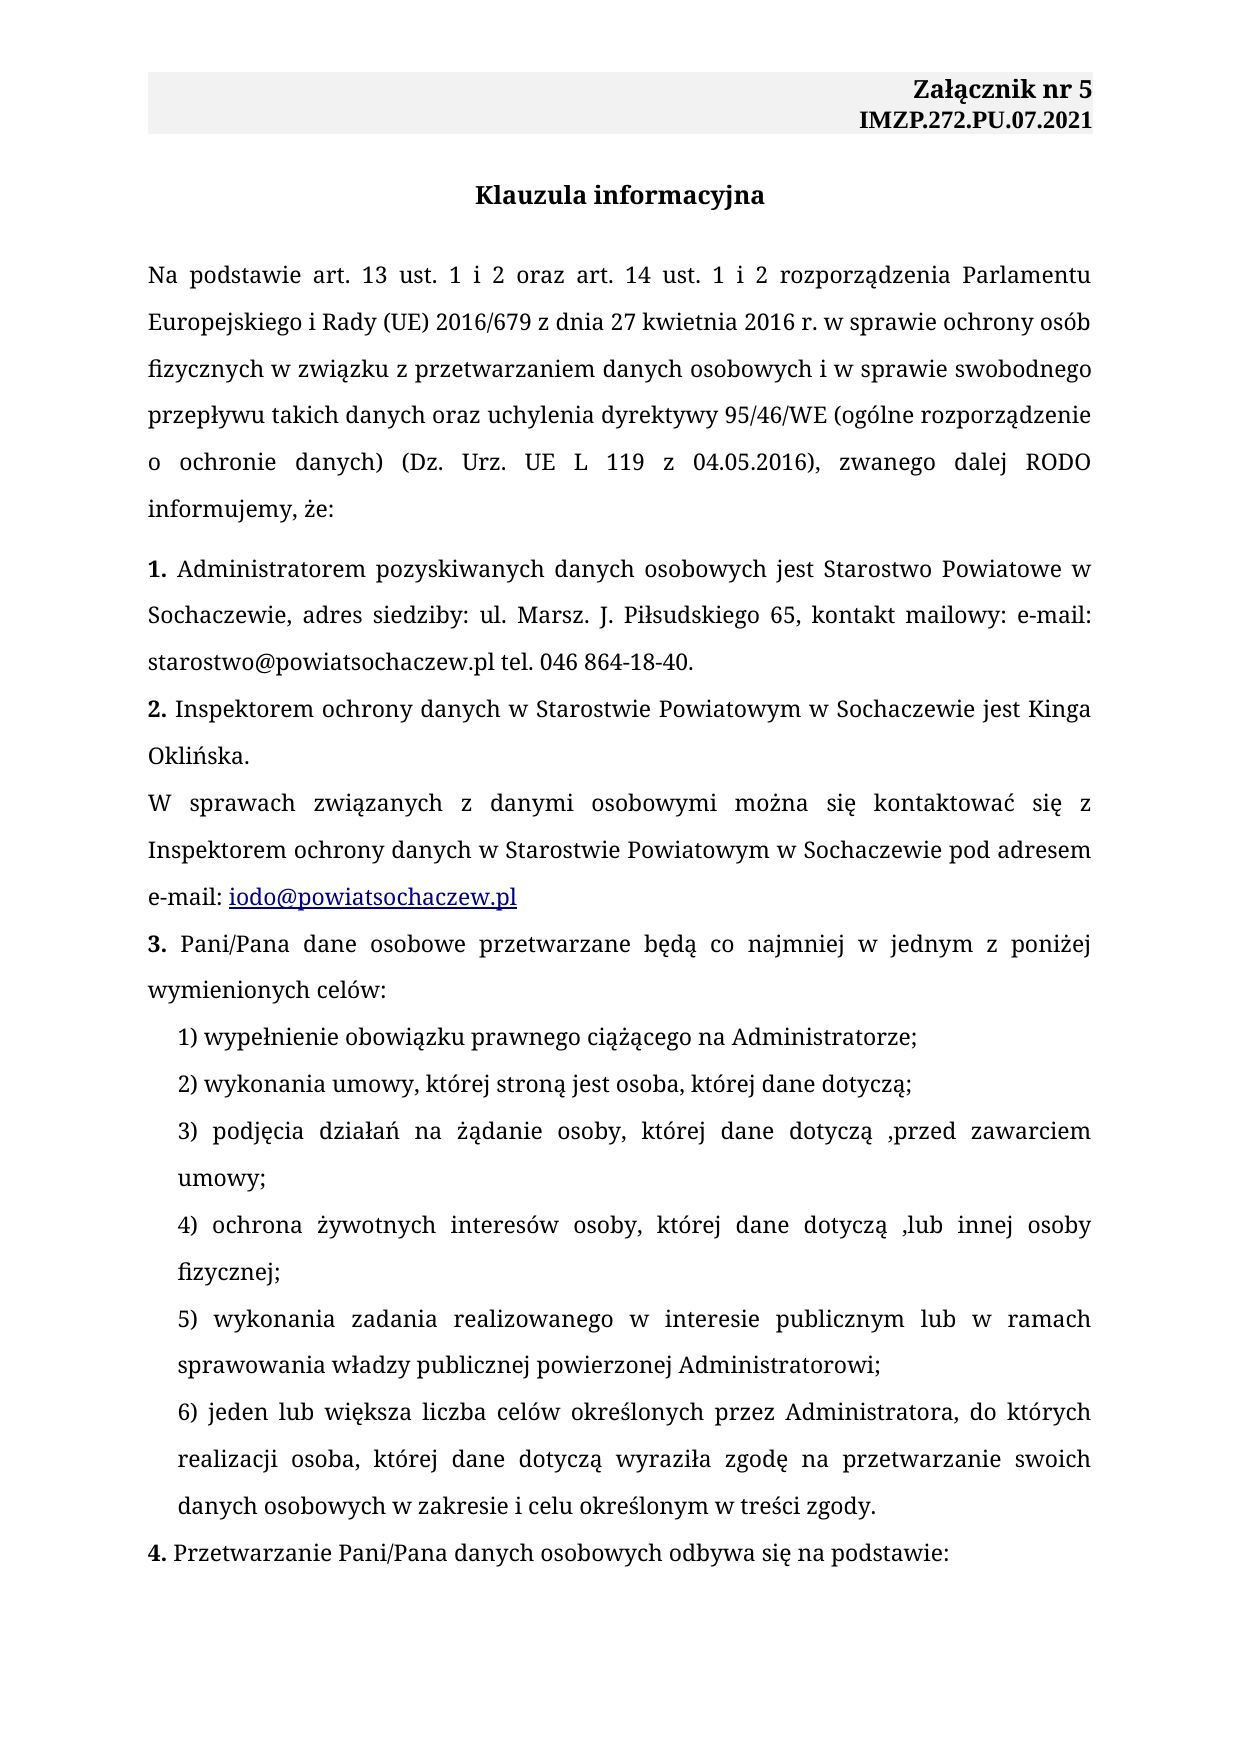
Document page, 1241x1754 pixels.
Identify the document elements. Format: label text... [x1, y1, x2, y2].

text 3. Pani/Pana dane osobowe przetwarzane będą co najmniej w jednym z poniżej wymienionych celów: [148, 927, 1093, 1006]
text IMZP.272.PU.07.2021 [148, 106, 1093, 134]
text 5) wykonania zadania realizowanego w interesie publicznym lub w ramach sprawowania władzy publicznej powierzonej Administratorowi; [177, 1302, 1093, 1381]
text Klauzula informacyjna [148, 178, 1093, 212]
text Załącznik nr 5 [148, 72, 1093, 106]
text 6) jeden lub większa liczba celów określonych przez Administratora, do których realizacji osoba, której dane dotyczą wyraziła zgodę na przetwarzanie swoich danych osobowych w zakresie i celu określonym w treści zgody. [177, 1396, 1093, 1521]
text 2. Inspektorem ochrony danych w Starostwie Powiatowym w Sochaczewie jest Kinga Oklińska. [148, 693, 1093, 771]
text 4. Przetwarzanie Pani/Pana danych osobowych odbywa się na podstawie: [148, 1537, 1093, 1568]
text Na podstawie art. 13 ust. 1 i 2 oraz art. 14 ust. 1 i 2 rozporządzenia Parlamentu Europejskiego i Rady (UE) 2016/679 z dnia 27 kwietnia 2016 r. w sprawie ochrony osób fizycznych w związku z przetwarzaniem danych osobowych i w sprawie swobodnego przepływu takich danych oraz uchylenia dyrektywy 95/46/WE (ogólne rozporządzenie o ochronie danych) (Dz. Urz. UE L 119 z 04.05.2016), zwanego dalej RODO informujemy, że: [148, 259, 1093, 524]
text 3) podjęcia działań na żądanie osoby, której dane dotyczą ,przed zawarciem umowy; [177, 1115, 1093, 1193]
text 1. Administratorem pozyskiwanych danych osobowych jest Starostwo Powiatowe w Sochaczewie, adres siedziby: ul. Marsz. J. Piłsudskiego 65, kontakt mailowy: e-mail: starostwo@powiatsochaczew.pl tel. 046 864-18-40. [148, 552, 1093, 677]
text 1) wypełnienie obowiązku prawnego ciążącego na Administratorze; [177, 1021, 1093, 1052]
text 4) ochrona żywotnych interesów osoby, której dane dotyczą ,lub innej osoby fizycznej; [177, 1209, 1093, 1287]
text 2) wykonania umowy, której stroną jest osoba, której dane dotyczą; [177, 1068, 1093, 1099]
text W sprawach związanych z danymi osobowymi można się kontaktować się z Inspektorem ochrony danych w Starostwie Powiatowym w Sochaczewie pod adresem e-mail: iodo@powiatsochaczew.pl [148, 787, 1093, 912]
